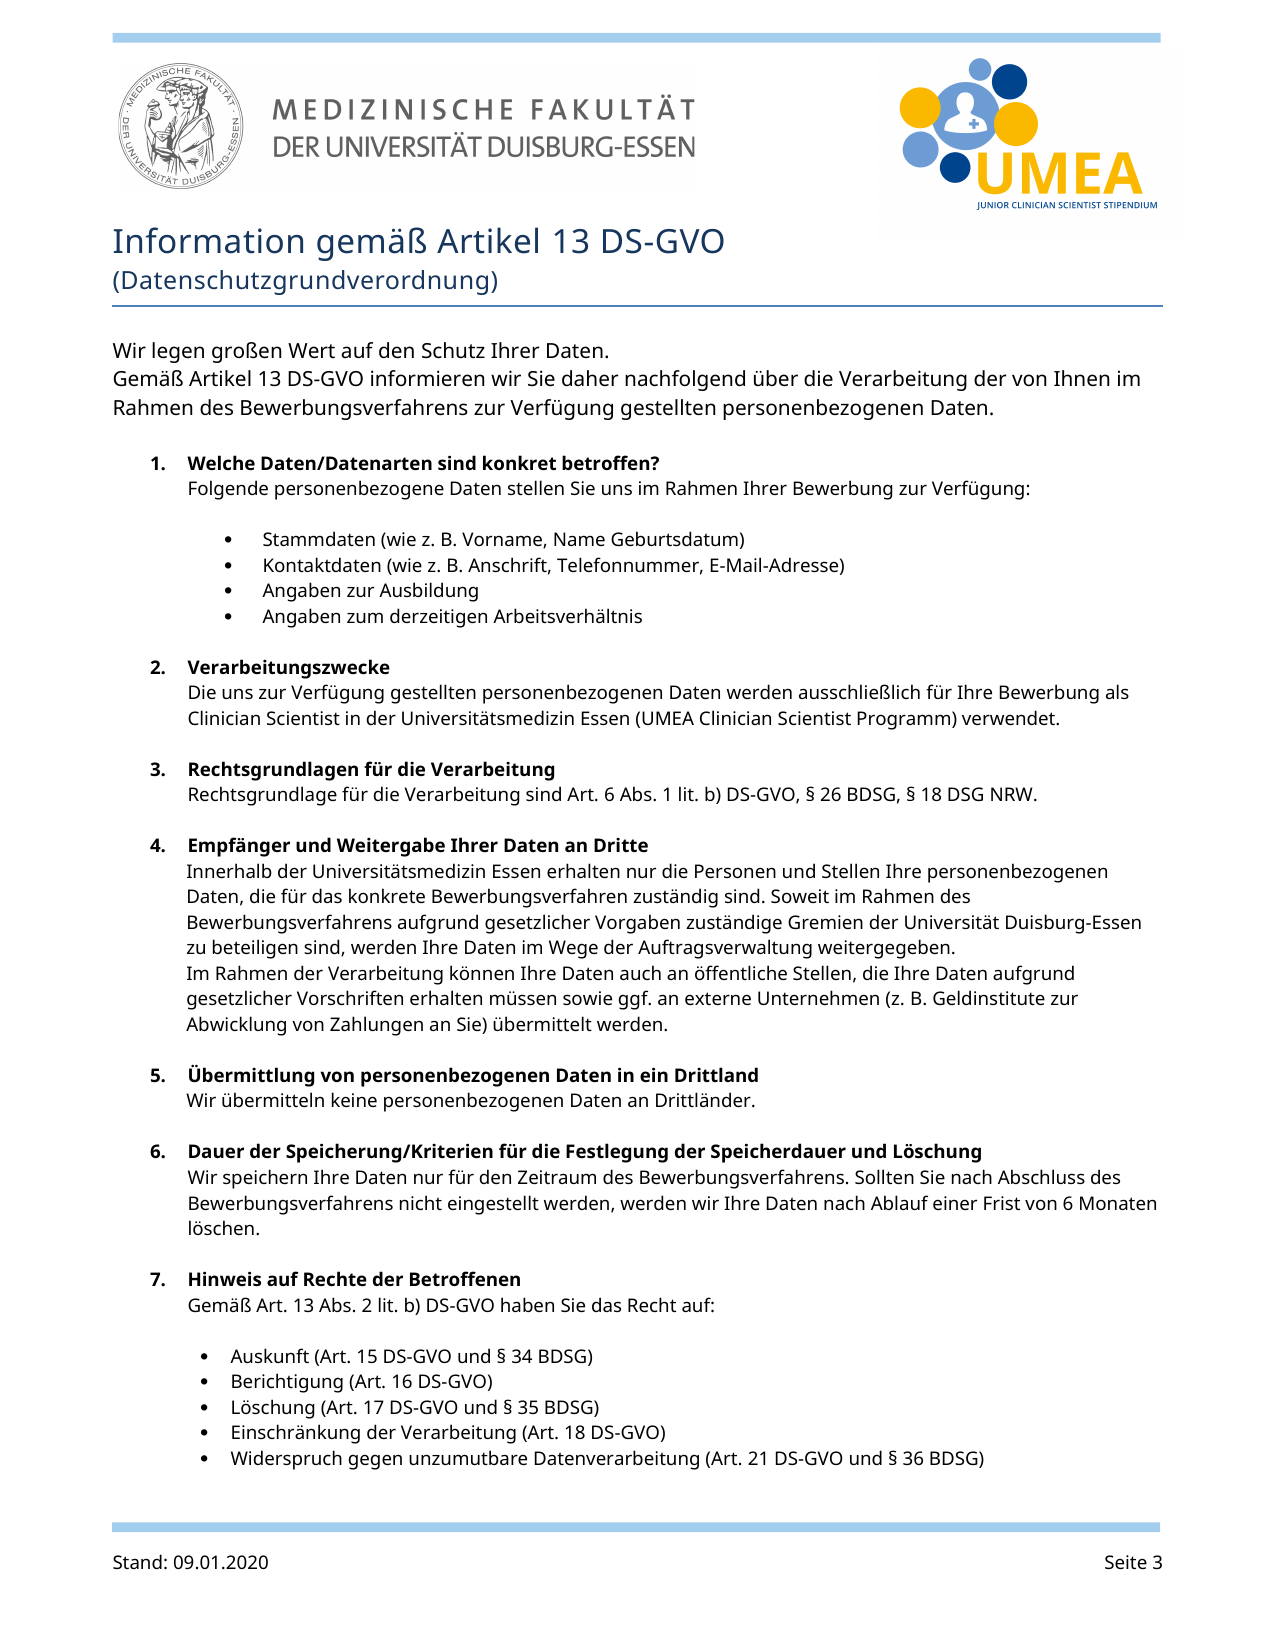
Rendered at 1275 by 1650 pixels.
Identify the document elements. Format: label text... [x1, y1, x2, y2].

list Löschung (Art. 17 DS-GVO und § 35 BDSG) [201, 1394, 1163, 1419]
text Wir übermitteln keine personenbezogenen Daten an Drittländer. [186, 1088, 1163, 1113]
list Angaben zum derzeitigen Arbeitsverhältnis [225, 603, 1163, 628]
list Stammdaten (wie z. B. Vorname, Name Geburtsdatum) [225, 526, 1163, 552]
list Einschränkung der Verarbeitung (Art. 18 DS-GVO) [201, 1419, 1163, 1445]
picture [876, 45, 1186, 240]
text Gemäß Artikel 13 DS-GVO informieren wir Sie daher nachfolgend über die Verarbeitung der von Ihnen im Rahmen des Bewerbungsverfahrens zur Verfügung gestellten personenbezogenen Daten. [112, 364, 1163, 450]
list Übermittlung von personenbezogenen Daten in ein Drittland [150, 1062, 1163, 1088]
text Information gemäß Artikel 13 DS-GVO (Datenschutzgrundverordnung) [112, 217, 1163, 305]
text Wir legen großen Wert auf den Schutz Ihrer Daten. [112, 336, 1163, 364]
list Auskunft (Art. 15 DS-GVO und § 34 BDSG) [201, 1343, 1163, 1368]
list Rechtsgrundlagen für die Verarbeitung Rechtsgrundlage für die Verarbeitung sind Art. 6 Abs. 1 lit. b) DS-GVO, § 26 BDSG, § 18 DSG NRW. [150, 756, 1163, 807]
list Berichtigung (Art. 16 DS-GVO) [201, 1368, 1163, 1394]
picture [118, 63, 695, 189]
text Innerhalb der Universitätsmedizin Essen erhalten nur die Personen und Stellen Ihre personenbezogenen Daten, die für das konkrete Bewerbungsverfahren zuständig sind. Soweit im Rahmen des Bewerbungsverfahrens aufgrund gesetzlicher Vorgaben zuständige Gremien der Universität Duisburg-Essen zu beteiligen sind, werden Ihre Daten im Wege der Auftragsverwaltung weitergegeben. [186, 858, 1163, 960]
list Dauer der Speicherung/Kriterien für die Festlegung der Speicherdauer und Löschung Wir speichern Ihre Daten nur für den Zeitraum des Bewerbungsverfahrens. Sollten Sie nach Abschluss des Bewerbungsverfahrens nicht eingestellt werden, werden wir Ihre Daten nach Ablauf einer Frist von 6 Monaten löschen. [150, 1139, 1163, 1241]
text Im Rahmen der Verarbeitung können Ihre Daten auch an öffentliche Stellen, die Ihre Daten aufgrund gesetzlicher Vorschriften erhalten müssen sowie ggf. an externe Unternehmen (z. B. Geldinstitute zur Abwicklung von Zahlungen an Sie) übermittelt werden. [186, 960, 1163, 1037]
list Empfänger und Weitergabe Ihrer Daten an Dritte [150, 833, 1163, 858]
list Verarbeitungszwecke Die uns zur Verfügung gestellten personenbezogenen Daten werden ausschließlich für Ihre Bewerbung als Clinician Scientist in der Universitätsmedizin Essen (UMEA Clinician Scientist Programm) verwendet. [150, 654, 1163, 731]
list Welche Daten/Datenarten sind konkret betroffen? Folgende personenbezogene Daten stellen Sie uns im Rahmen Ihrer Bewerbung zur Verfügung: [150, 450, 1163, 501]
list Hinweis auf Rechte der Betroffenen Gemäß Art. 13 Abs. 2 lit. b) DS-GVO haben Sie das Recht auf: [150, 1266, 1163, 1317]
list Kontaktdaten (wie z. B. Anschrift, Telefonnummer, E-Mail-Adresse) [225, 552, 1163, 577]
list Widerspruch gegen unzumutbare Datenverarbeitung (Art. 21 DS-GVO und § 36 BDSG) [201, 1445, 1163, 1471]
list Angaben zur Ausbildung [225, 577, 1163, 603]
